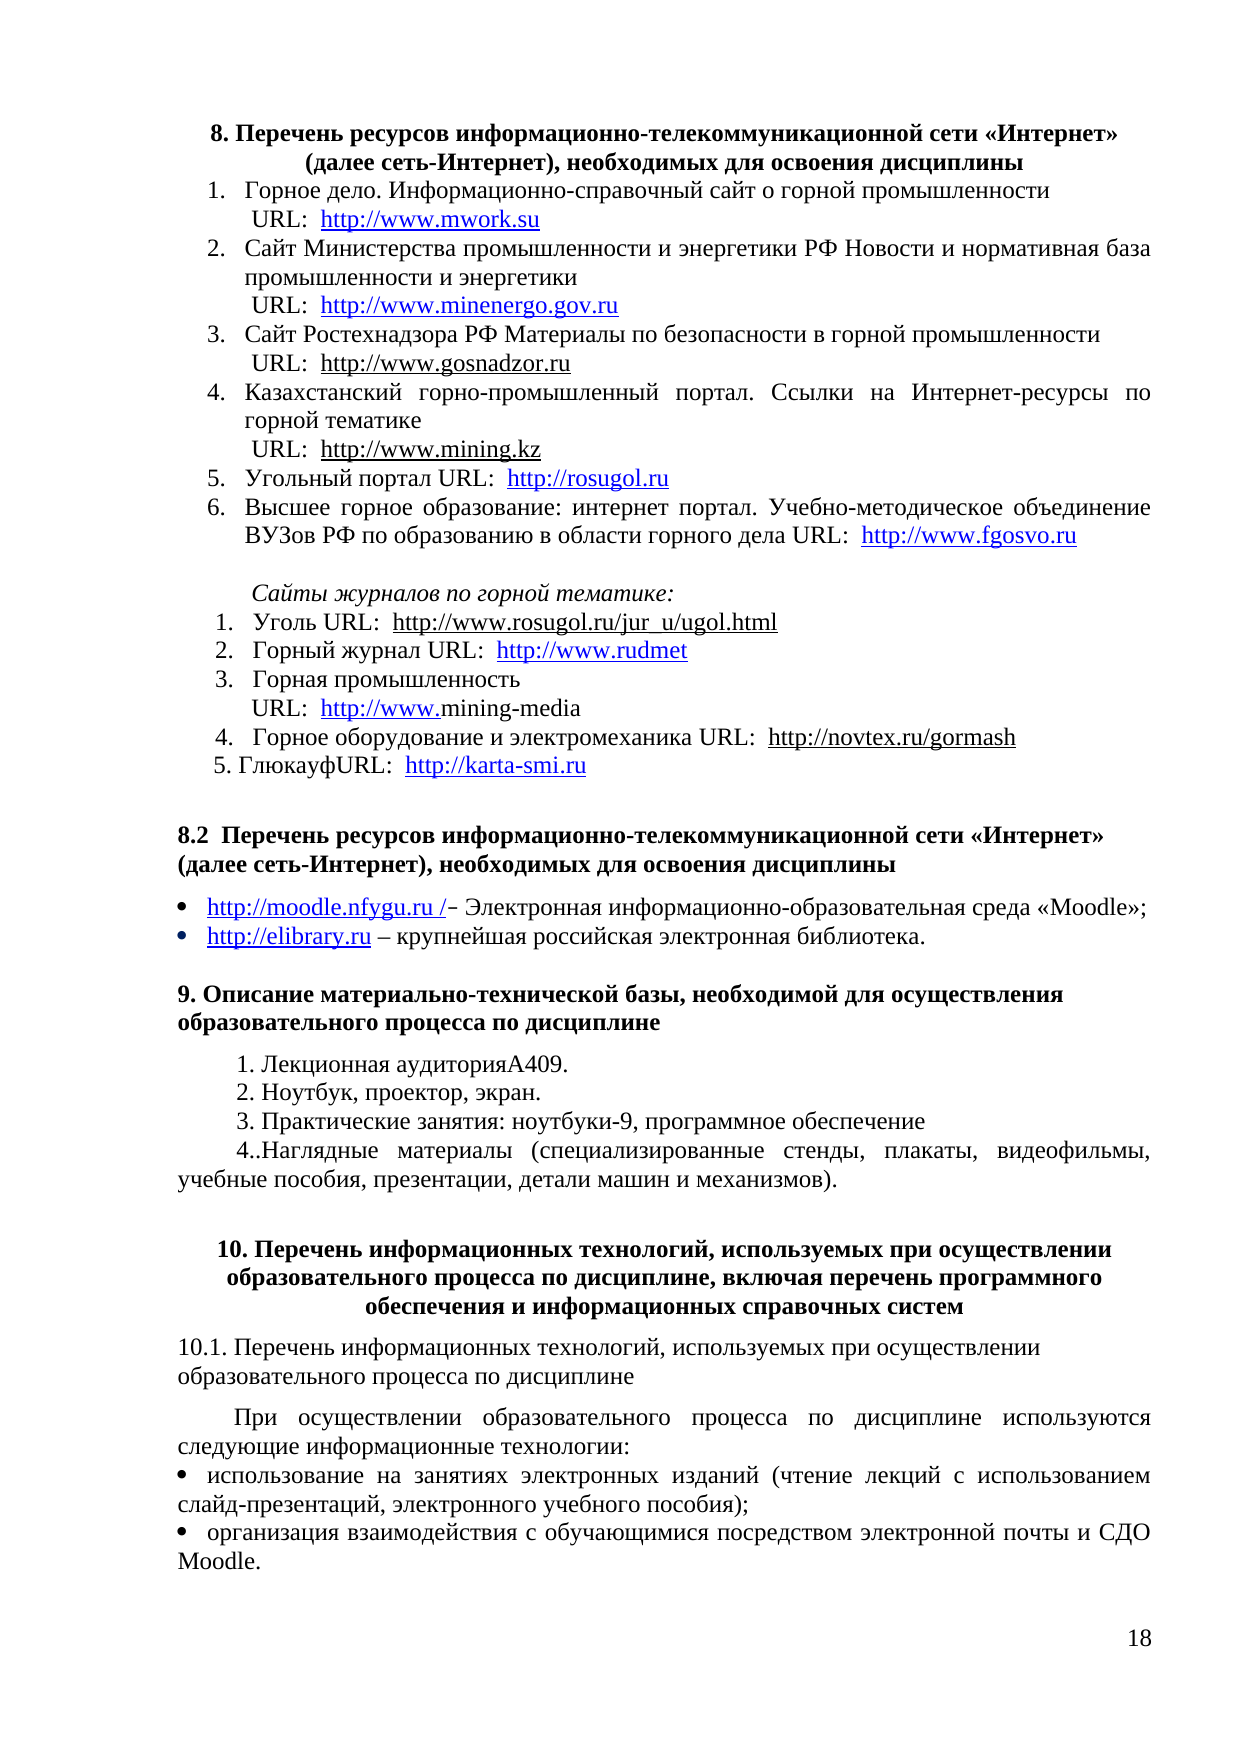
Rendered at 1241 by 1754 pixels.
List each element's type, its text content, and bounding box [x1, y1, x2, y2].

text 10. Перечень информационных технологий, используемых при осуществлении образовательного процесса по дисциплине, включая перечень программного обеспечения и информационных справочных систем [177, 1234, 1152, 1320]
list Угольный портал URL: http://rosugol.ru [207, 463, 1152, 492]
list организация взаимодействия с обучающимися посредством электронной почты и СДО Moodle. [177, 1517, 1152, 1575]
list Горный журнал URL: http://www.rudmet [215, 636, 1152, 664]
list Горное дело. Информационно-справочный сайт о горной промышленности [207, 176, 1152, 204]
list Горная промышленность [215, 664, 1152, 693]
list использование на занятиях электронных изданий (чтение лекций с использованием слайд-презентаций, электронного учебного пособия); [177, 1460, 1152, 1517]
text 1. Лекционная аудиторияА409. [177, 1049, 1152, 1077]
text Сайты журналов по горной тематике: [177, 578, 1152, 607]
text 2. Ноутбук, проектор, экран. [177, 1077, 1152, 1106]
list Уголь URL: http://www.rosugol.ru/jur_u/ugol.html [215, 607, 1152, 636]
list Высшее горное образование: интернет портал. Учебно-методическое объединение ВУЗов РФ по образованию в области горного дела URL: http://www.fgosvo.ru [207, 492, 1152, 549]
list Казахстанский горно-промышленный портал. Ссылки на Интернет-ресурсы по горной тематике [207, 377, 1152, 434]
list Сайт Министерства промышленности и энергетики РФ Новости и нормативная база промышленности и энергетики [207, 233, 1152, 291]
text URL: http://www.gosnadzor.ru [215, 348, 1152, 377]
text 10.1. Перечень информационных технологий, используемых при осуществлении образовательного процесса по дисциплине [177, 1332, 1152, 1390]
list http://moodle.nfygu.ru /– Электронная информационно-образовательная среда «Moodle»; [177, 891, 1152, 921]
text При осуществлении образовательного процесса по дисциплине используются следующие информационные технологии: [177, 1402, 1152, 1460]
text 9. Описание материально-технической базы, необходимой для осуществления образовательного процесса по дисциплине [177, 979, 1152, 1036]
text URL: http://www.mwork.su [215, 204, 1152, 233]
text URL: http://www.mining-media [215, 693, 1152, 722]
text 5. ГлюкауфURL: http://karta-smi.ru [207, 751, 1152, 779]
text 8. Перечень ресурсов информационно-телекоммуникационной сети «Интернет» (далее сеть-Интернет), необходимых для освоения дисциплины [177, 118, 1152, 176]
list Горное оборудование и электромеханика URL: http://novtex.ru/gormash [215, 722, 1152, 751]
text 3. Практические занятия: ноутбуки-9, программное обеспечение [177, 1106, 1152, 1135]
text 4..Наглядные материалы (специализированные стенды, плакаты, видеофильмы, учебные пособия, презентации, детали машин и механизмов). [177, 1135, 1152, 1192]
text URL: http://www.minenergo.gov.ru [215, 291, 1152, 319]
text 8.2 Перечень ресурсов информационно-телекоммуникационной сети «Интернет» (далее сеть-Интернет), необходимых для освоения дисциплины [177, 821, 1152, 878]
list http://elibrary.ru – крупнейшая российская электронная библиотека. [177, 921, 1152, 950]
list Сайт Ростехнадзора РФ Материалы по безопасности в горной промышленности [207, 319, 1152, 348]
text URL: http://www.mining.kz [215, 434, 1152, 463]
